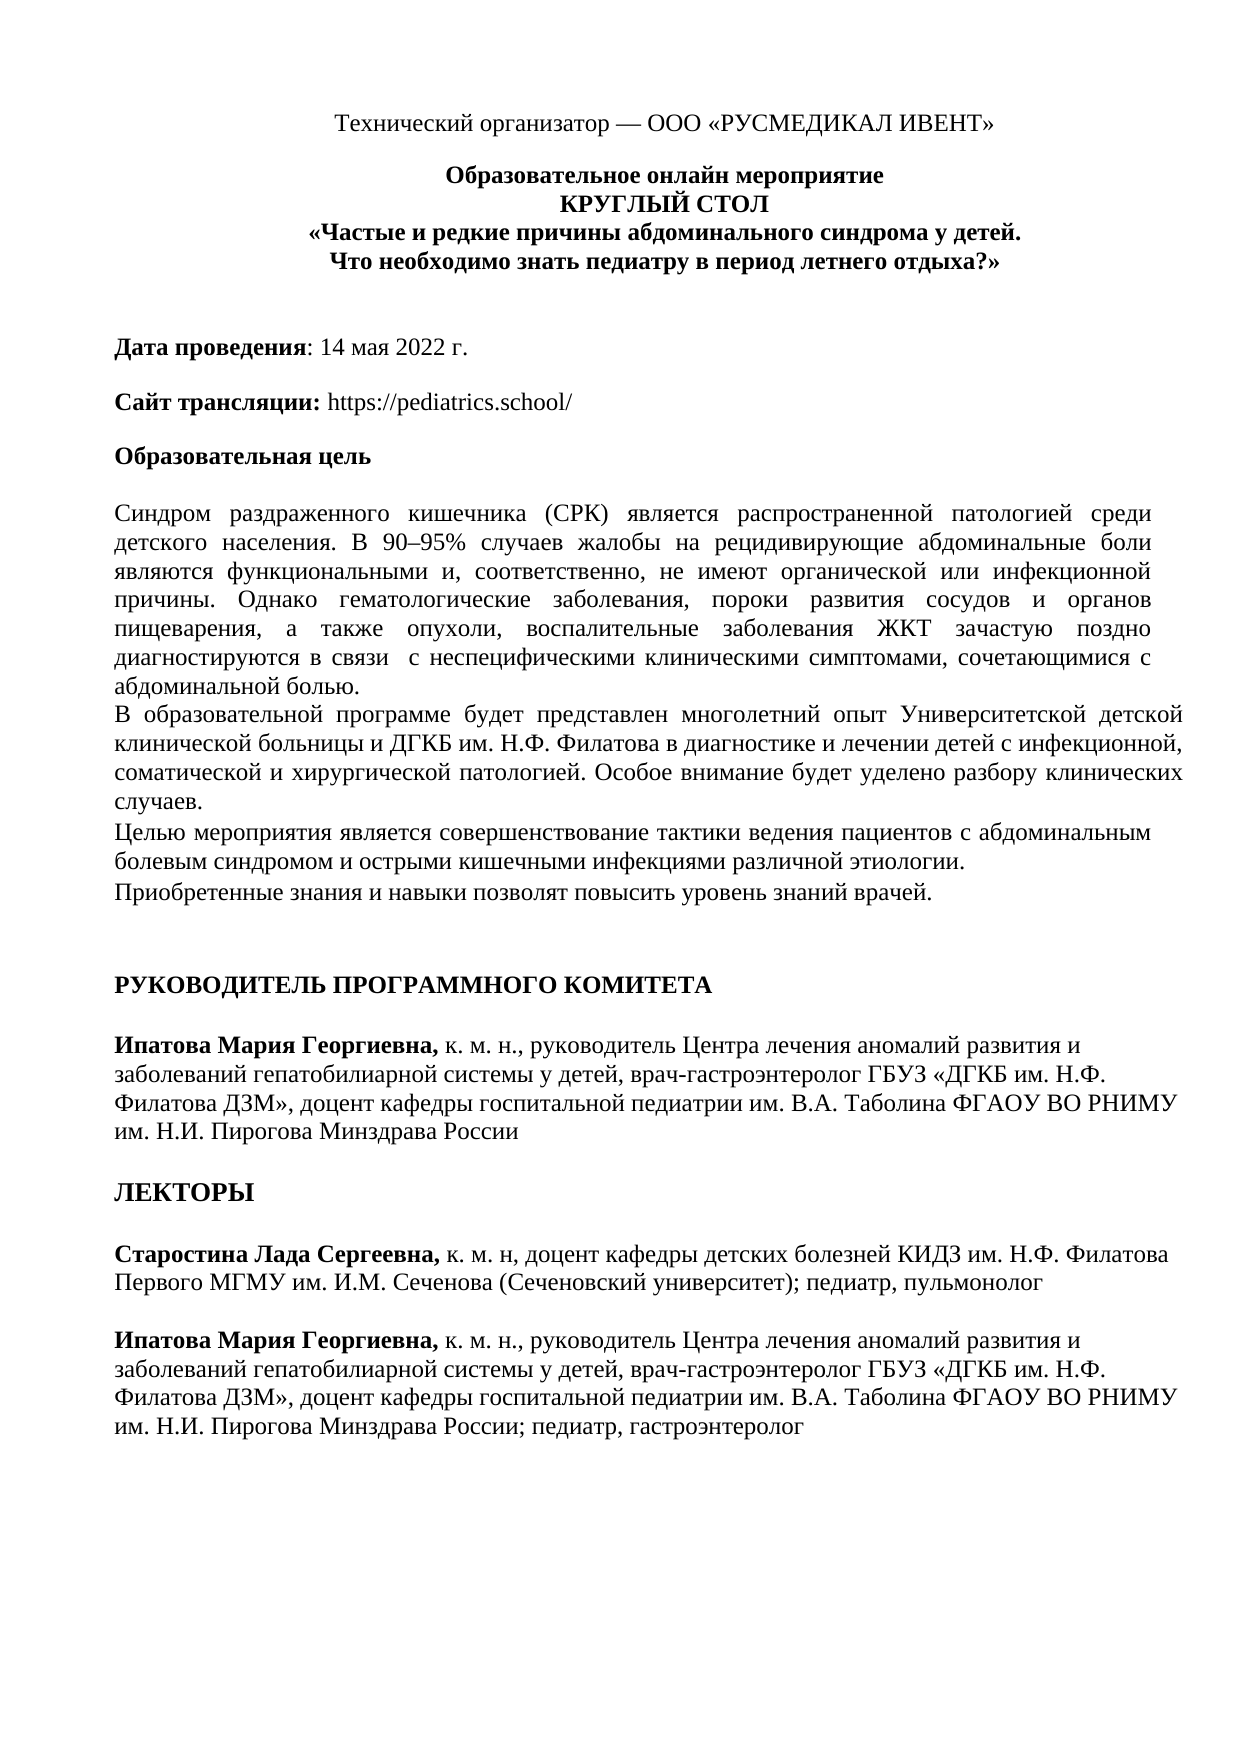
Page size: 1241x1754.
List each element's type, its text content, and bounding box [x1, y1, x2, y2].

text РУКОВОДИТЕЛЬ ПРОГРАММНОГО КОМИТЕТА [114, 970, 1152, 999]
text ЛЕКТОРЫ [114, 1176, 1184, 1207]
text Что необходимо знать педиатру в период летнего отдыха?» [241, 247, 1088, 275]
text Технический организатор — ООО «РУСМЕДИКАЛ ИВЕНТ» [240, 108, 1088, 137]
text Ипатова Мария Георгиевна, к. м. н., руководитель Центра лечения аномалий развития и заболеваний гепатобилиарной системы у детей, врач-гастроэнтеролог ГБУЗ «ДГКБ им. Н.Ф. Филатова ДЗМ», доцент кафедры госпитальной педиатрии им. В.А. Таболина ФГАОУ ВО РНИМУ им. Н.И. Пирогова Минздрава России [114, 1030, 1184, 1145]
text Приобретенные знания и навыки позволят повысить уровень знаний врачей. [114, 877, 1152, 906]
text Ипатова Мария Георгиевна, к. м. н., руководитель Центра лечения аномалий развития и заболеваний гепатобилиарной системы у детей, врач-гастроэнтеролог ГБУЗ «ДГКБ им. Н.Ф. Филатова ДЗМ», доцент кафедры госпитальной педиатрии им. В.А. Таболина ФГАОУ ВО РНИМУ им. Н.И. Пирогова Минздрава России; педиатр, гастроэнтеролог [114, 1325, 1184, 1440]
text Сайт трансляции: https://pediatrics.school/ Образовательная цель [114, 387, 636, 470]
text Целью мероприятия является совершенствование тактики ведения пациентов с абдоминальным болевым синдромом и острыми кишечными инфекциями различной этиологии. [114, 817, 1152, 874]
text Дата проведения: 14 мая 2022 г. [114, 332, 636, 361]
text Старостина Лада Сергеевна, к. м. н, доцент кафедры детских болезней КИДЗ им. Н.Ф. Филатова Первого МГМУ им. И.М. Сеченова (Сеченовский университет); педиатр, пульмонолог [114, 1239, 1184, 1296]
subtitle Образовательное онлайн мероприятие [241, 161, 1088, 189]
text В образовательной программе будет представлен многолетний опыт Университетской детской клинической больницы и ДГКБ им. Н.Ф. Филатова в диагностике и лечении детей с инфекционной, соматической и хирургической патологией. Особое внимание будет уделено разбору клинических случаев. [114, 699, 1184, 814]
text «Частые и редкие причины абдоминального синдрома у детей. [241, 218, 1088, 247]
text КРУГЛЫЙ СТОЛ [240, 189, 1088, 218]
text Синдром раздраженного кишечника (СРК) является распространенной патологией среди детского населения. В 90–95% случаев жалобы на рецидивирующие абдоминальные боли являются функциональными и, соответственно, не имеют органической или инфекционной причины. Однако гематологические заболевания, пороки развития сосудов и органов пищеварения, а также опухоли, воспалительные заболевания ЖКТ зачастую поздно диагностируются в связи с неспецифическими клиническими симптомами, сочетающимися с абдоминальной болью. [114, 498, 1152, 699]
